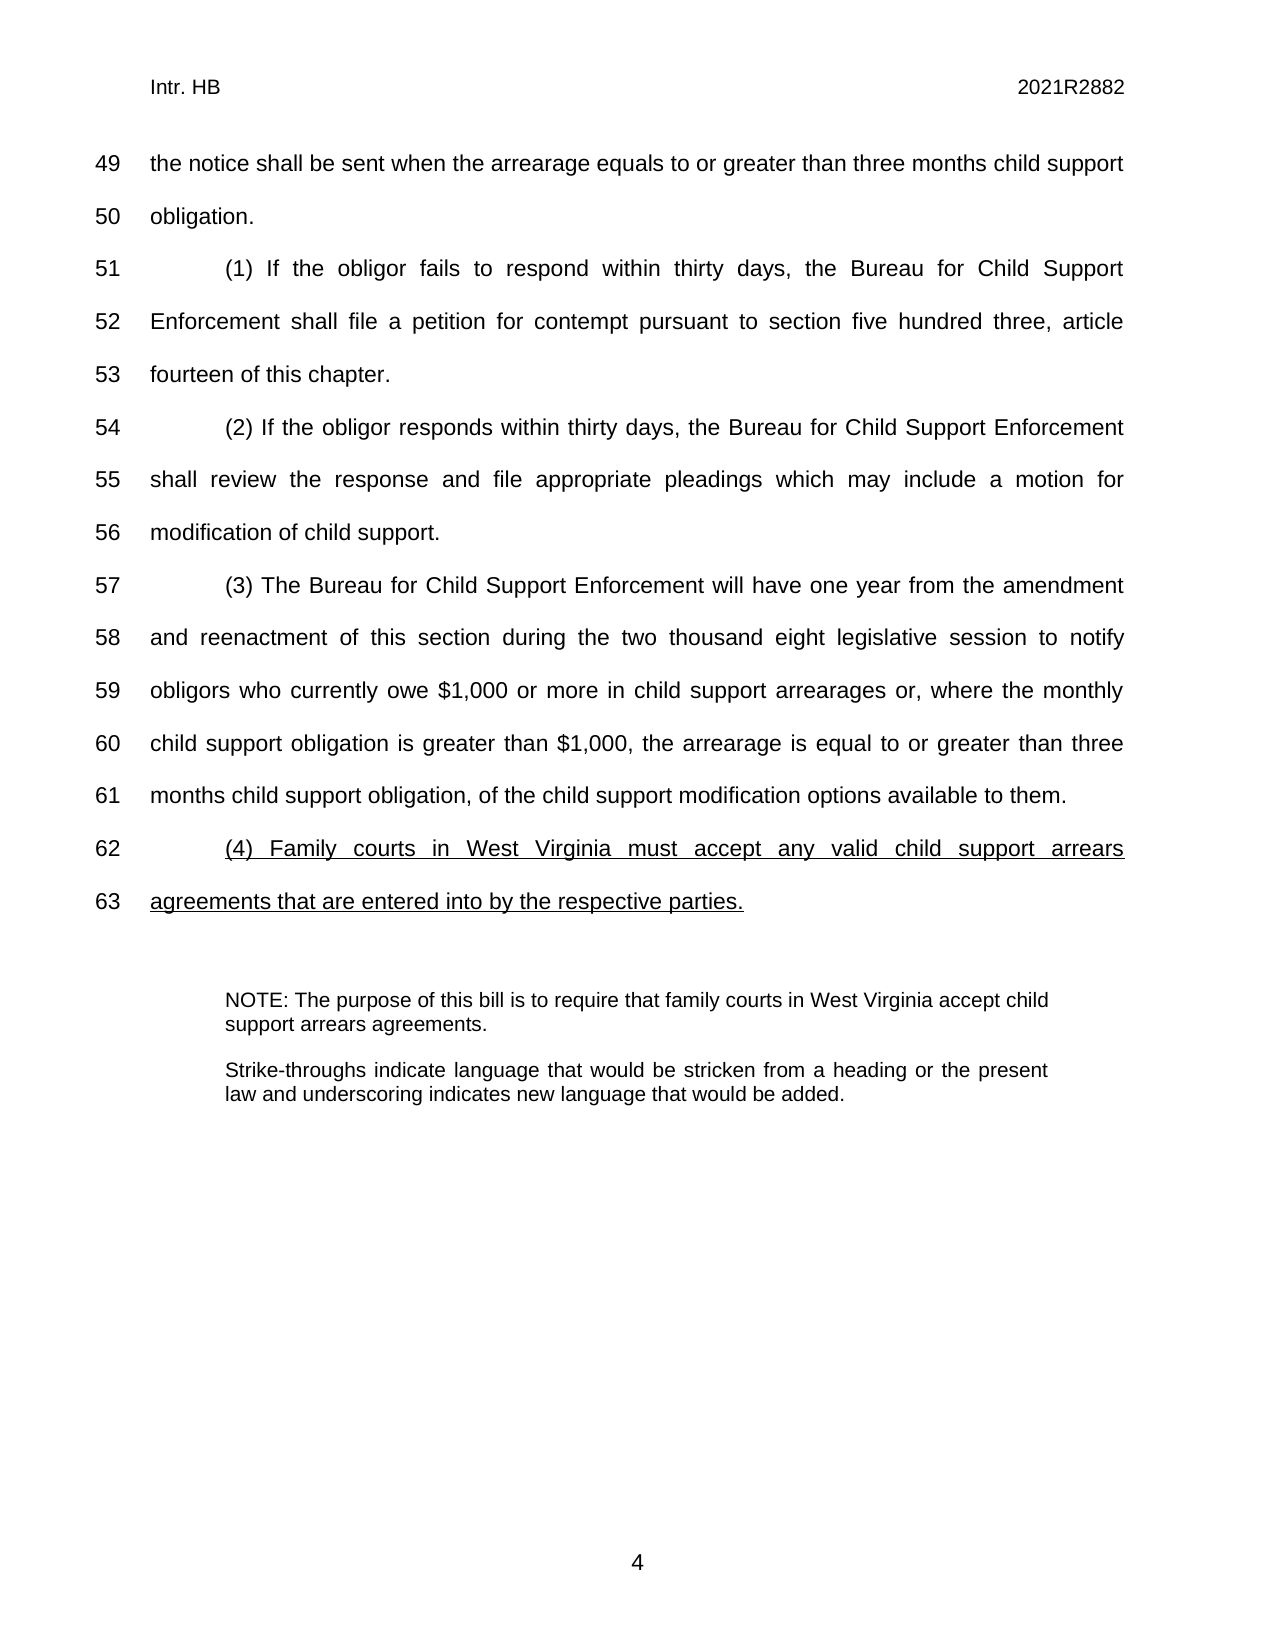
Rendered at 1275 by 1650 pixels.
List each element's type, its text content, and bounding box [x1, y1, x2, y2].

text (4) Family courts in West Virginia must accept any valid child support arrears agreements that are entered into by the respective parties. [150, 835, 1125, 914]
text Strike-throughs indicate language that would be stricken from a heading or the present law and underscoring indicates new language that would be added. [225, 1058, 1050, 1106]
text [150, 150, 1125, 229]
text (3) The Bureau for Child Support Enforcement will have one year from the amendment and reenactment of this section during the two thousand eight legislative session to notify obligors who currently owe $1,000 or more in child support arrearages or, where the monthly child support obligation is greater than $1,000, the arrearage is equal to or greater than three months child support obligation, of the child support modification options available to them. [150, 572, 1125, 809]
text (2) If the obligor responds within thirty days, the Bureau for Child Support Enforcement shall review the response and file appropriate pleadings which may include a motion for modification of child support. [150, 413, 1125, 545]
text (1) If the obligor fails to respond within thirty days, the Bureau for Child Support Enforcement shall file a petition for contempt pursuant to section five hundred three, article fourteen of this chapter. [150, 255, 1125, 387]
text NOTE: The purpose of this bill is to require that family courts in West Virginia accept child support arrears agreements. [225, 987, 1050, 1035]
